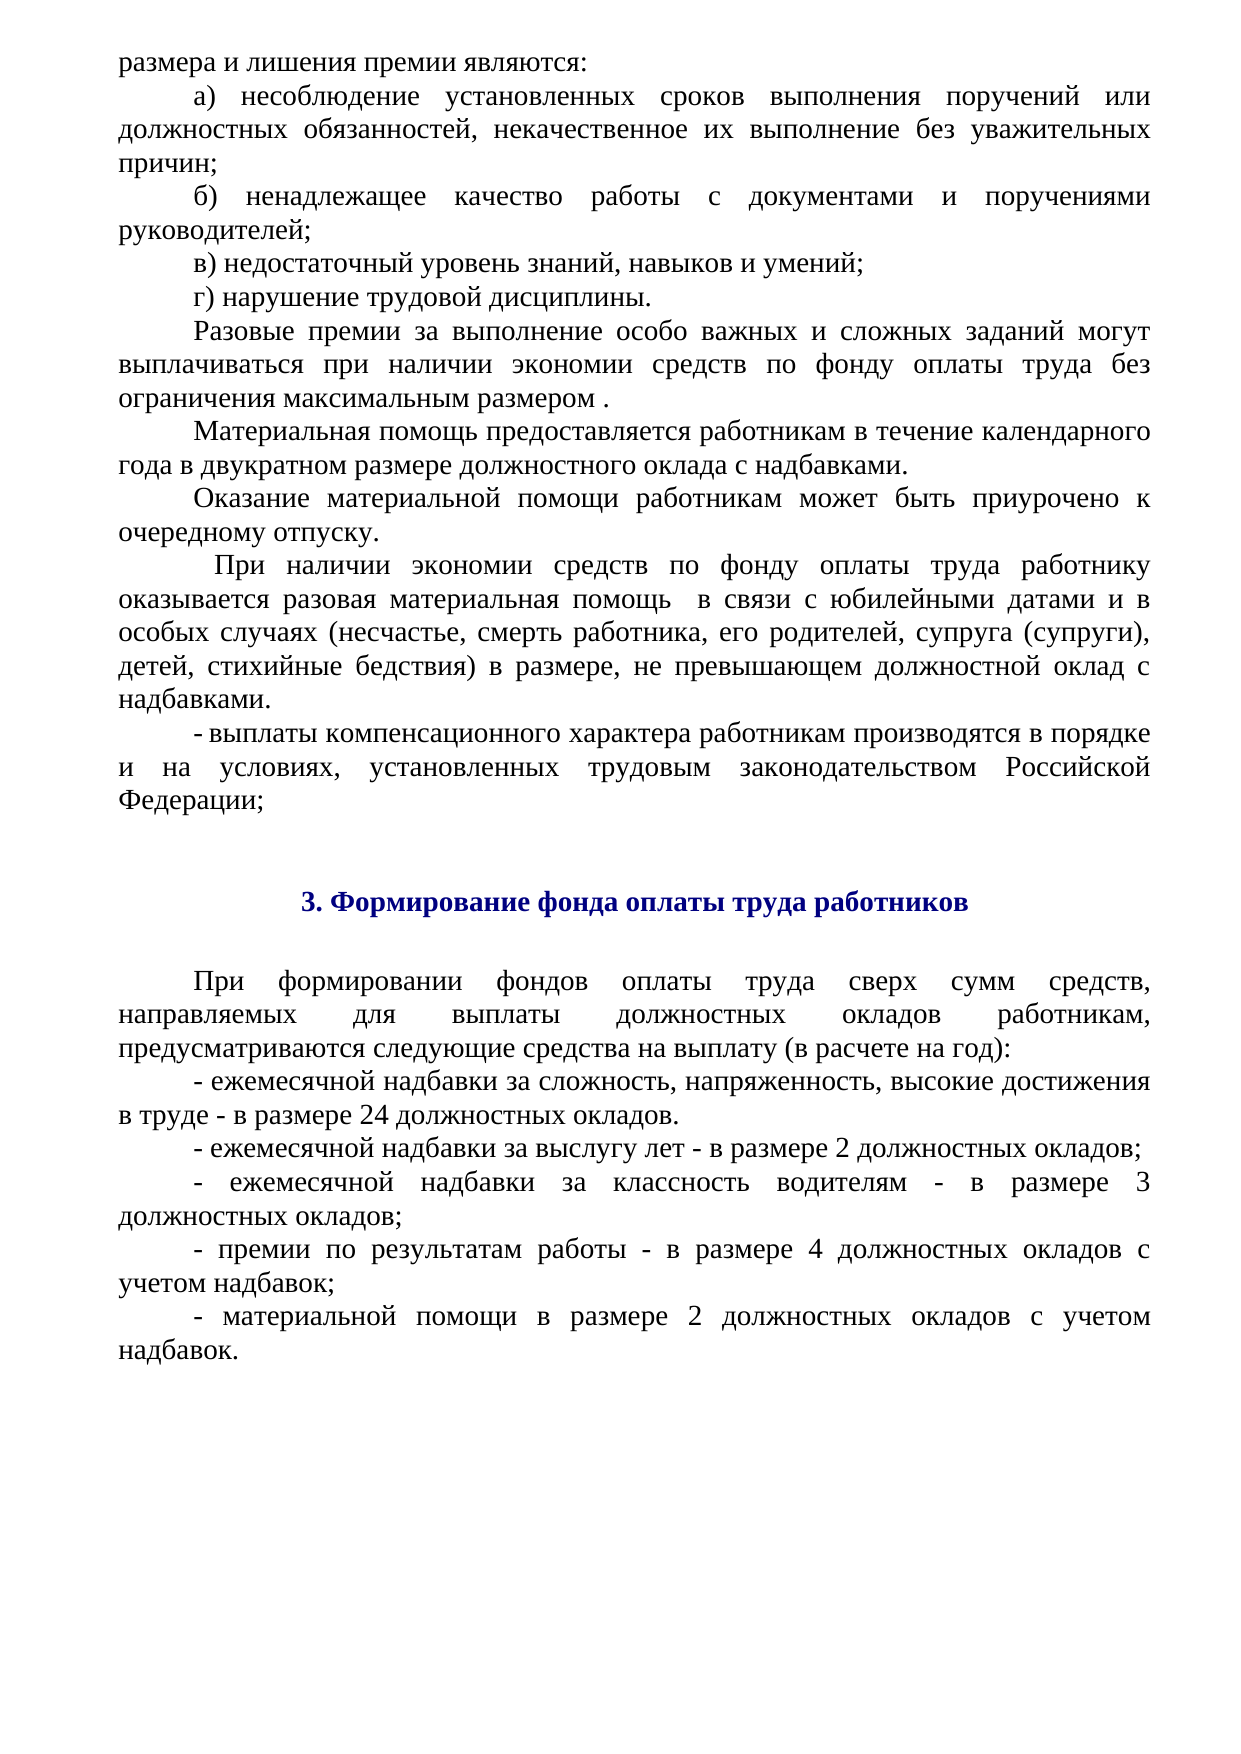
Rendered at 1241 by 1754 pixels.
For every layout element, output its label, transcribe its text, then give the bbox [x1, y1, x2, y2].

text а) несоблюдение установленных сроков выполнения поручений или должностных обязанностей, некачественное их выполнение без уважительных причин; [118, 78, 1152, 178]
text Материальная помощь предоставляется работникам в течение календарного года в двукратном размере должностного оклада с надбавками. [118, 413, 1152, 480]
text - премии по результатам работы - в размере 4 должностных окладов с учетом надбавок; [118, 1231, 1152, 1298]
text Оказание материальной помощи работникам может быть приурочено к очередному отпуску. [118, 480, 1152, 547]
text 3. Формирование фонда оплаты труда работников [118, 884, 1152, 918]
text - ежемесячной надбавки за сложность, напряженность, высокие достижения в труде - в размере 24 должностных окладов. [118, 1063, 1152, 1131]
text г) нарушение трудовой дисциплины. [118, 279, 1152, 313]
text При наличии экономии средств по фонду оплаты труда работнику оказывается разовая материальная помощь в связи с юбилейными датами и в особых случаях (несчастье, смерть работника, его родителей, супруга (супруги), детей, стихийные бедствия) в размере, не превышающем должностной оклад с надбавками. [118, 547, 1152, 715]
text - выплаты компенсационного характера работникам производятся в порядке и на условиях, установленных трудовым законодательством Российской Федерации; [118, 715, 1152, 816]
text - ежемесячной надбавки за выслугу лет - в размере 2 должностных окладов; [118, 1131, 1152, 1164]
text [118, 44, 1152, 78]
text Разовые премии за выполнение особо важных и сложных заданий могут выплачиваться при наличии экономии средств по фонду оплаты труда без ограничения максимальным размером . [118, 313, 1152, 413]
text б) ненадлежащее качество работы с документами и поручениями руководителей; [118, 178, 1152, 246]
text - ежемесячной надбавки за классность водителям - в размере 3 должностных окладов; [118, 1164, 1152, 1231]
text - материальной помощи в размере 2 должностных окладов с учетом надбавок. [118, 1298, 1152, 1365]
text в) недостаточный уровень знаний, навыков и умений; [118, 246, 1152, 279]
text При формировании фондов оплаты труда сверх сумм средств, направляемых для выплаты должностных окладов работникам, предусматриваются следующие средства на выплату (в расчете на год): [118, 963, 1152, 1063]
